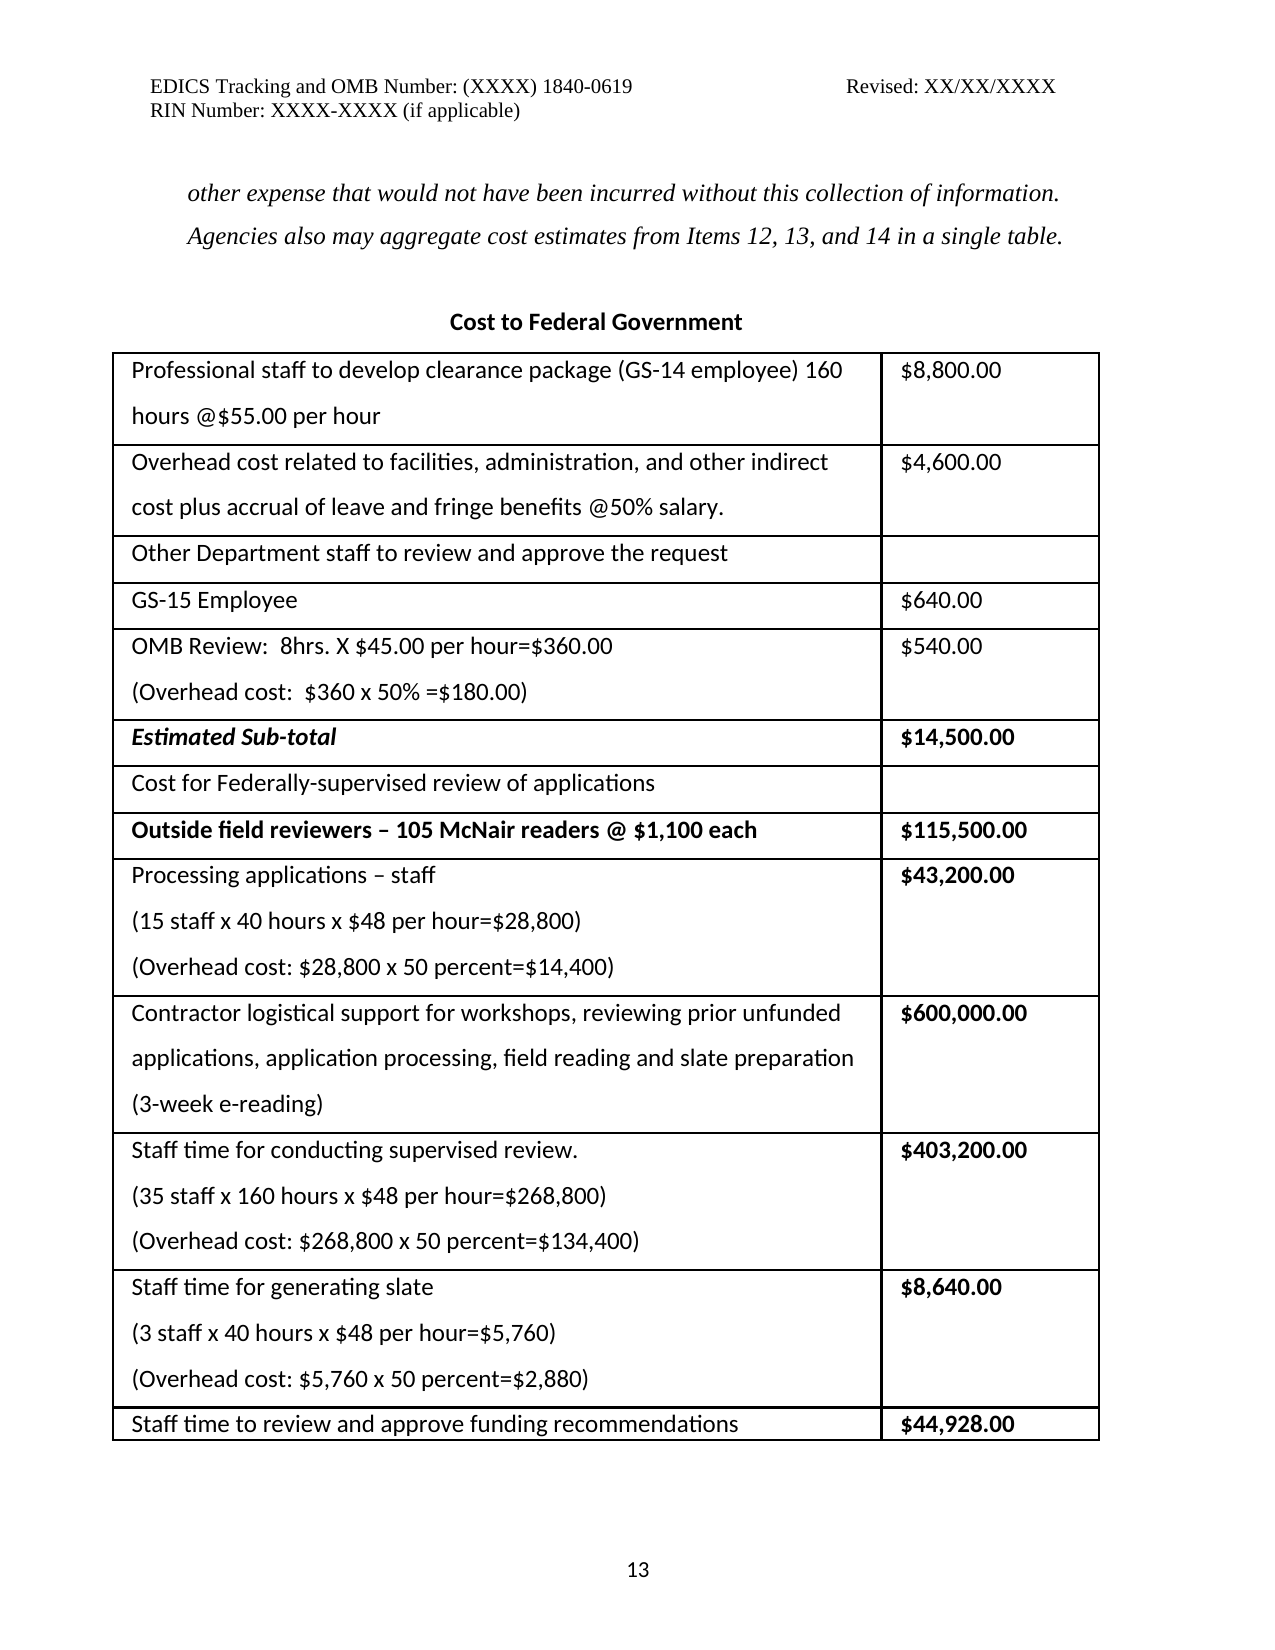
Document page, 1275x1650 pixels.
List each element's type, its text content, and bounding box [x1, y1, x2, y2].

table_cell OMB Review: 8hrs. X $45.00 per hour=$360.00 (Overhead cost: $360 x 50% =$180.00) [114, 630, 880, 719]
table_cell [883, 537, 1098, 582]
table_cell $43,200.00 [883, 860, 1098, 995]
table_cell [883, 767, 1098, 812]
table_cell Estimated Sub-total [114, 721, 880, 765]
table_header $8,800.00 [883, 354, 1098, 444]
table_cell $540.00 [883, 630, 1098, 719]
table_header Professional staff to develop clearance package (GS-14 employee) 160 hours @$55.00 per hour [114, 354, 880, 444]
table_cell $403,200.00 [883, 1134, 1098, 1269]
table_cell Overhead cost related to facilities, administration, and other indirect cost plus accrual of leave and fringe benefits @50% salary. [114, 446, 880, 535]
table_cell $8,640.00 [883, 1271, 1098, 1406]
table_cell $44,928.00 [883, 1409, 1098, 1439]
table_cell Other Department staff to review and approve the request [114, 537, 880, 582]
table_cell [114, 1409, 880, 1439]
table_cell $640.00 [883, 584, 1098, 628]
table_cell $4,600.00 [883, 446, 1098, 535]
table_cell Contractor logistical support for workshops, reviewing prior unfunded applications, application processing, field reading and slate preparation (3-week e-reading) [114, 997, 880, 1132]
table_cell Staff time for conducting supervised review. (35 staff x 160 hours x $48 per hour=$268,800) (Overhead cost: $268,800 x 50 percent=$134,400) [114, 1134, 880, 1269]
table_cell Processing applications – staff (15 staff x 40 hours x $48 per hour=$28,800) (Overhead cost: $28,800 x 50 percent=$14,400) [114, 860, 880, 995]
table_cell Cost for Federally-supervised review of applications [114, 767, 880, 812]
text Cost to Federal Government [262, 307, 1125, 337]
table_cell Outside field reviewers – 105 McNair readers @ $1,100 each [114, 814, 880, 858]
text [150, 178, 1125, 250]
table_cell $115,500.00 [883, 814, 1098, 858]
table_cell $14,500.00 [883, 721, 1098, 765]
table_cell GS-15 Employee [114, 584, 880, 628]
table_cell Staff time for generating slate (3 staff x 40 hours x $48 per hour=$5,760) (Overhead cost: $5,760 x 50 percent=$2,880) [114, 1271, 880, 1406]
table_cell $600,000.00 [883, 997, 1098, 1132]
